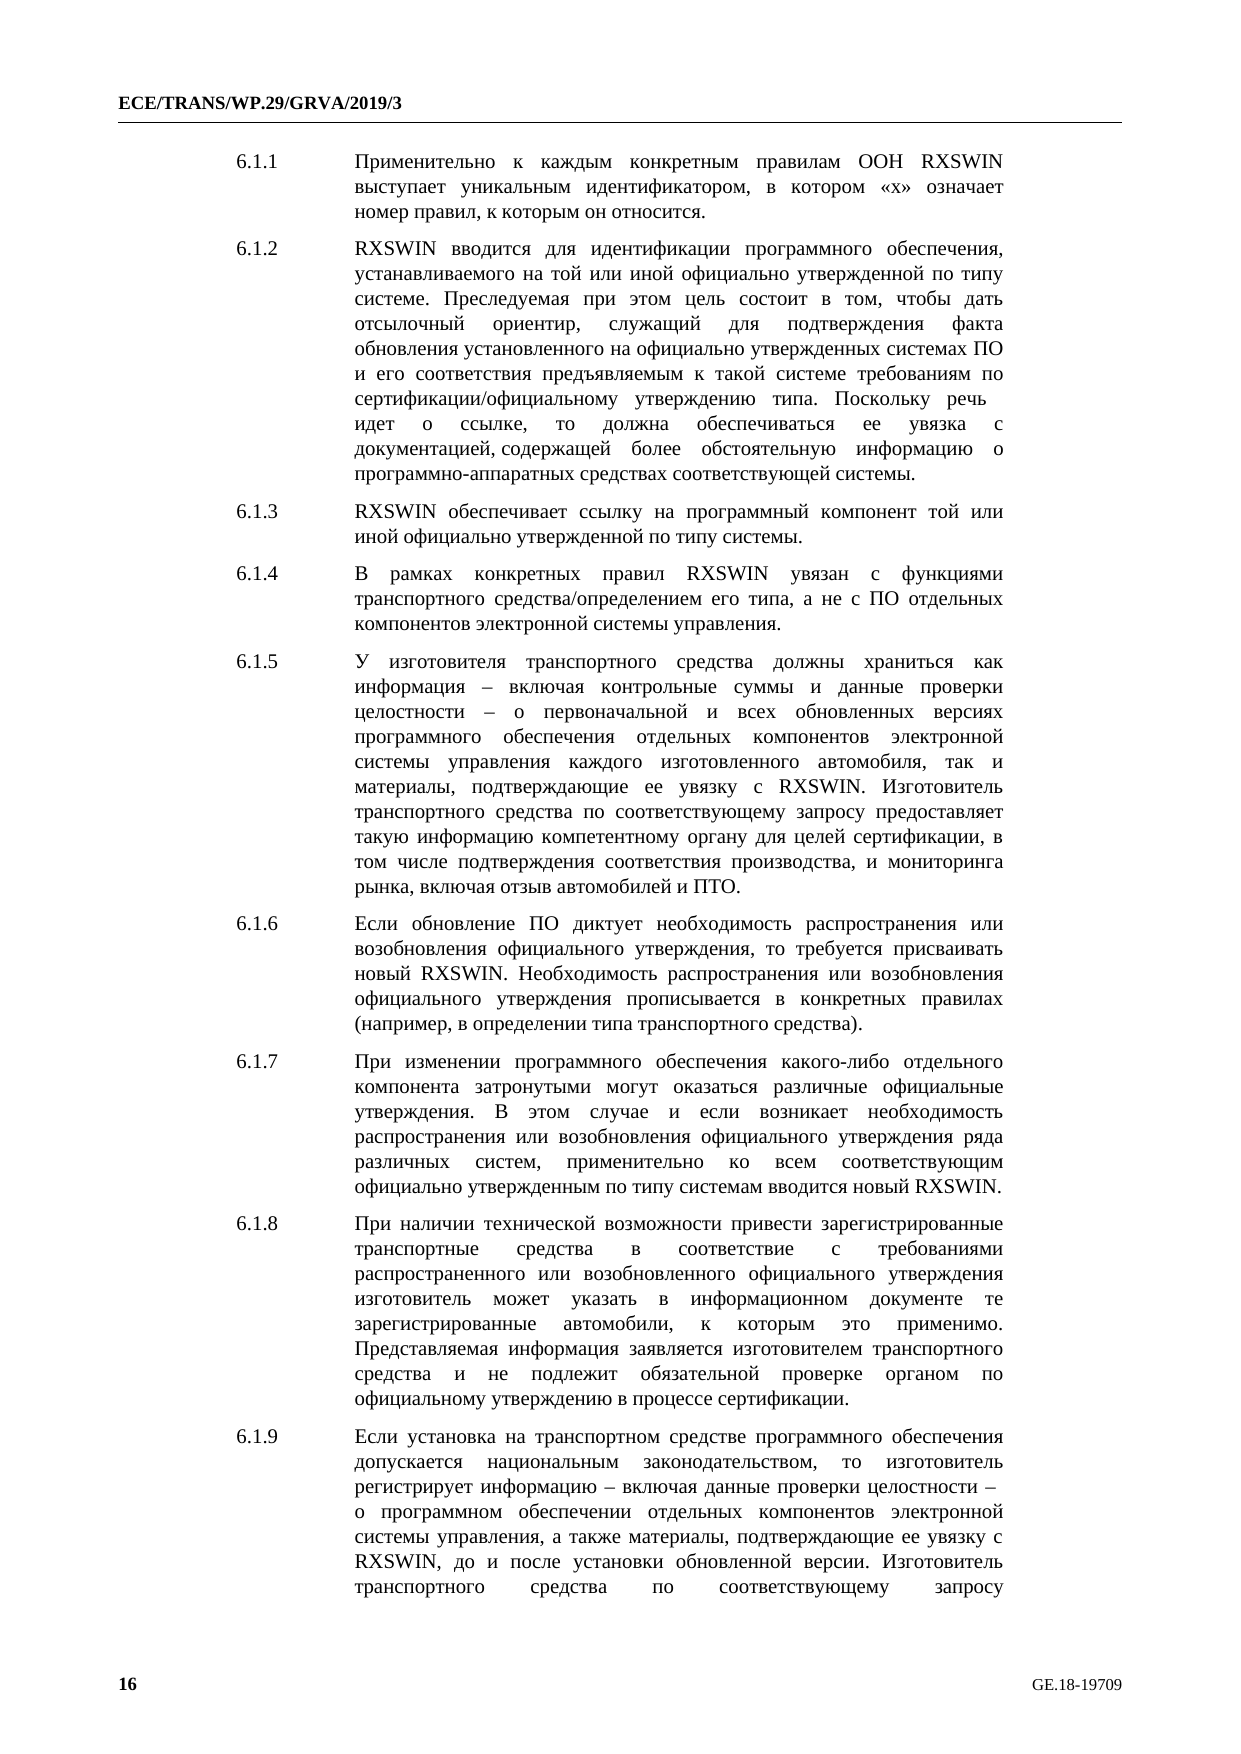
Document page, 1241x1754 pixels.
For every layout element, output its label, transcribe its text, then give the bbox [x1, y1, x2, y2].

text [236, 1423, 1004, 1598]
text 6.1.2 RXSWIN вводится для идентификации программного обеспечения, устанавливаемого на той или иной официально утвержденной по типу системе. Преследуемая при этом цель состоит в том, чтобы дать отсылочный ориентир, служащий для подтверждения факта обновления установленного на официально утвержденных системах ПО и его соответствия предъявляемым к такой системе требованиям по сертификации/официальному утверждению типа. Поскольку речь идет о ссылке, то должна обеспечиваться ее увязка с документацией, содержащей более обстоятельную информацию о программно-аппаратных средствах соответствующей системы. [236, 235, 1004, 485]
text 6.1.6 Если обновление ПО диктует необходимость распространения или возобновления официального утверждения, то требуется присваивать новый RXSWIN. Необходимость распространения или возобновления официального утверждения прописывается в конкретных правилах (например, в определении типа транспортного средства). [236, 910, 1004, 1035]
text 6.1.5 У изготовителя транспортного средства должны храниться как информация – включая контрольные суммы и данные проверки целостности – о первоначальной и всех обновленных версиях программного обеспечения отдельных компонентов электронной системы управления каждого изготовленного автомобиля, так и материалы, подтверждающие ее увязку с RXSWIN. Изготовитель транспортного средства по соответствующему запросу предоставляет такую информацию компетентному органу для целей сертификации, в том числе подтверждения соответствия производства, и мониторинга рынка, включая отзыв автомобилей и ПТО. [236, 648, 1004, 898]
text 6.1.3 RXSWIN обеспечивает ссылку на программный компонент той или иной официально утвержденной по типу системы. [236, 498, 1004, 548]
text 6.1.1 Применительно к каждым конкретным правилам ООН RXSWIN выступает уникальным идентификатором, в котором «x» означает номер правил, к которым он относится. [236, 148, 1004, 223]
text 6.1.8 При наличии технической возможности привести зарегистрированные транспортные средства в соответствие с требованиями распространенного или возобновленного официального утверждения изготовитель может указать в информационном документе те зарегистрированные автомобили, к которым это применимо. Представляемая информация заявляется изготовителем транспортного средства и не подлежит обязательной проверке органом по официальному утверждению в процессе сертификации. [236, 1210, 1004, 1410]
text 6.1.7 При изменении программного обеспечения какого-либо отдельного компонента затронутыми могут оказаться различные официальные утверждения. В этом случае и если возникает необходимость распространения или возобновления официального утверждения ряда различных систем, применительно ко всем соответствующим официально утвержденным по типу системам вводится новый RXSWIN. [236, 1048, 1004, 1198]
text 6.1.4 В рамках конкретных правил RXSWIN увязан с функциями транспортного средства/определением его типа, а не с ПО отдельных компонентов электронной системы управления. [236, 560, 1004, 635]
